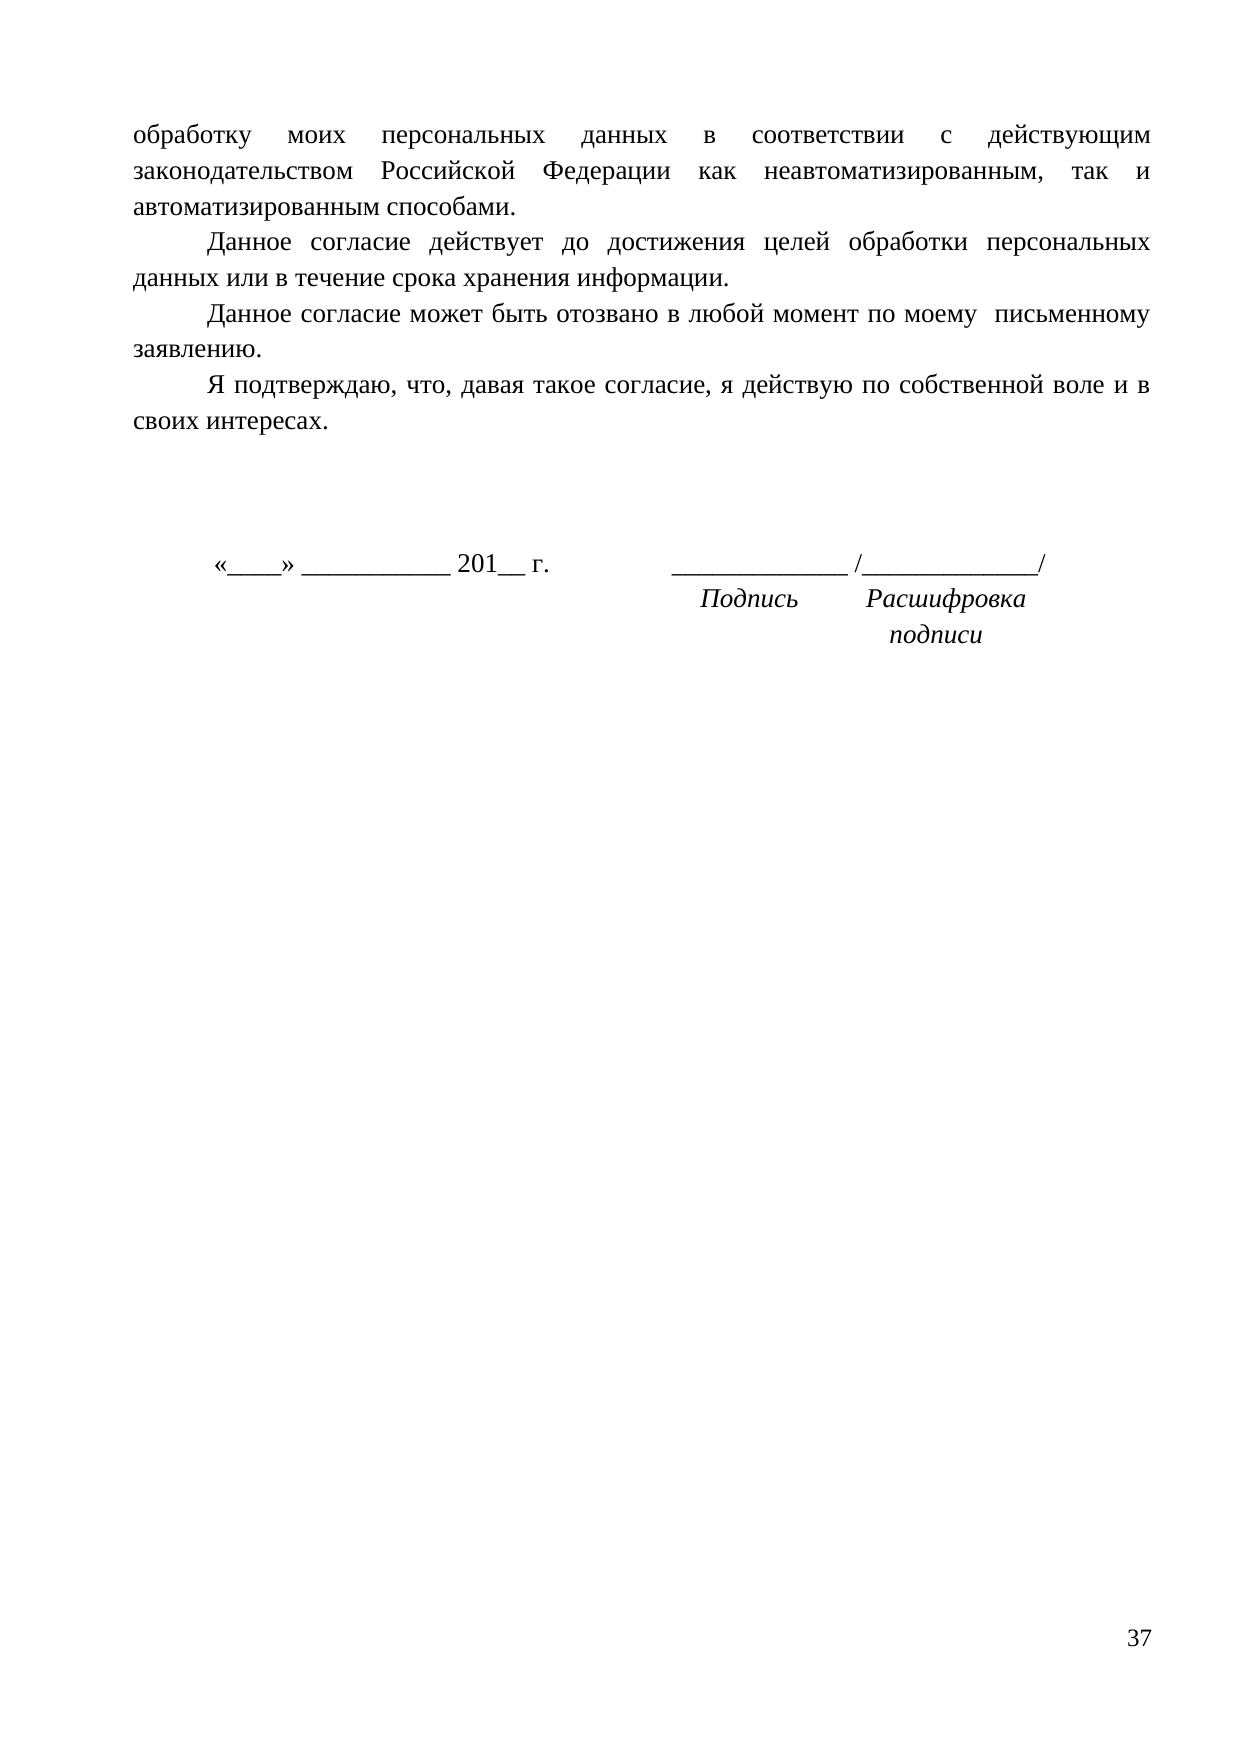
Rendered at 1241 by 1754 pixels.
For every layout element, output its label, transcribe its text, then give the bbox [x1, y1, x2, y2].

text обработку моих персональных данных в соответствии с действующим законодательством Российской Федерации как неавтоматизированным, так и автоматизированным способами. [133, 118, 1152, 221]
text Подпись Расшифровка [133, 583, 1152, 614]
text «____» ___________ 201__ г. _____________ /_____________/ [133, 547, 1152, 578]
text Данное согласие может быть отозвано в любой момент по моему письменному заявлению. [133, 297, 1152, 364]
text Я подтверждаю, что, давая такое согласие, я действую по собственной воле и в своих интересах. [133, 368, 1152, 435]
text подписи [133, 618, 1152, 649]
text Данное согласие действует до достижения целей обработки персональных данных или в течение срока хранения информации. [133, 225, 1152, 292]
